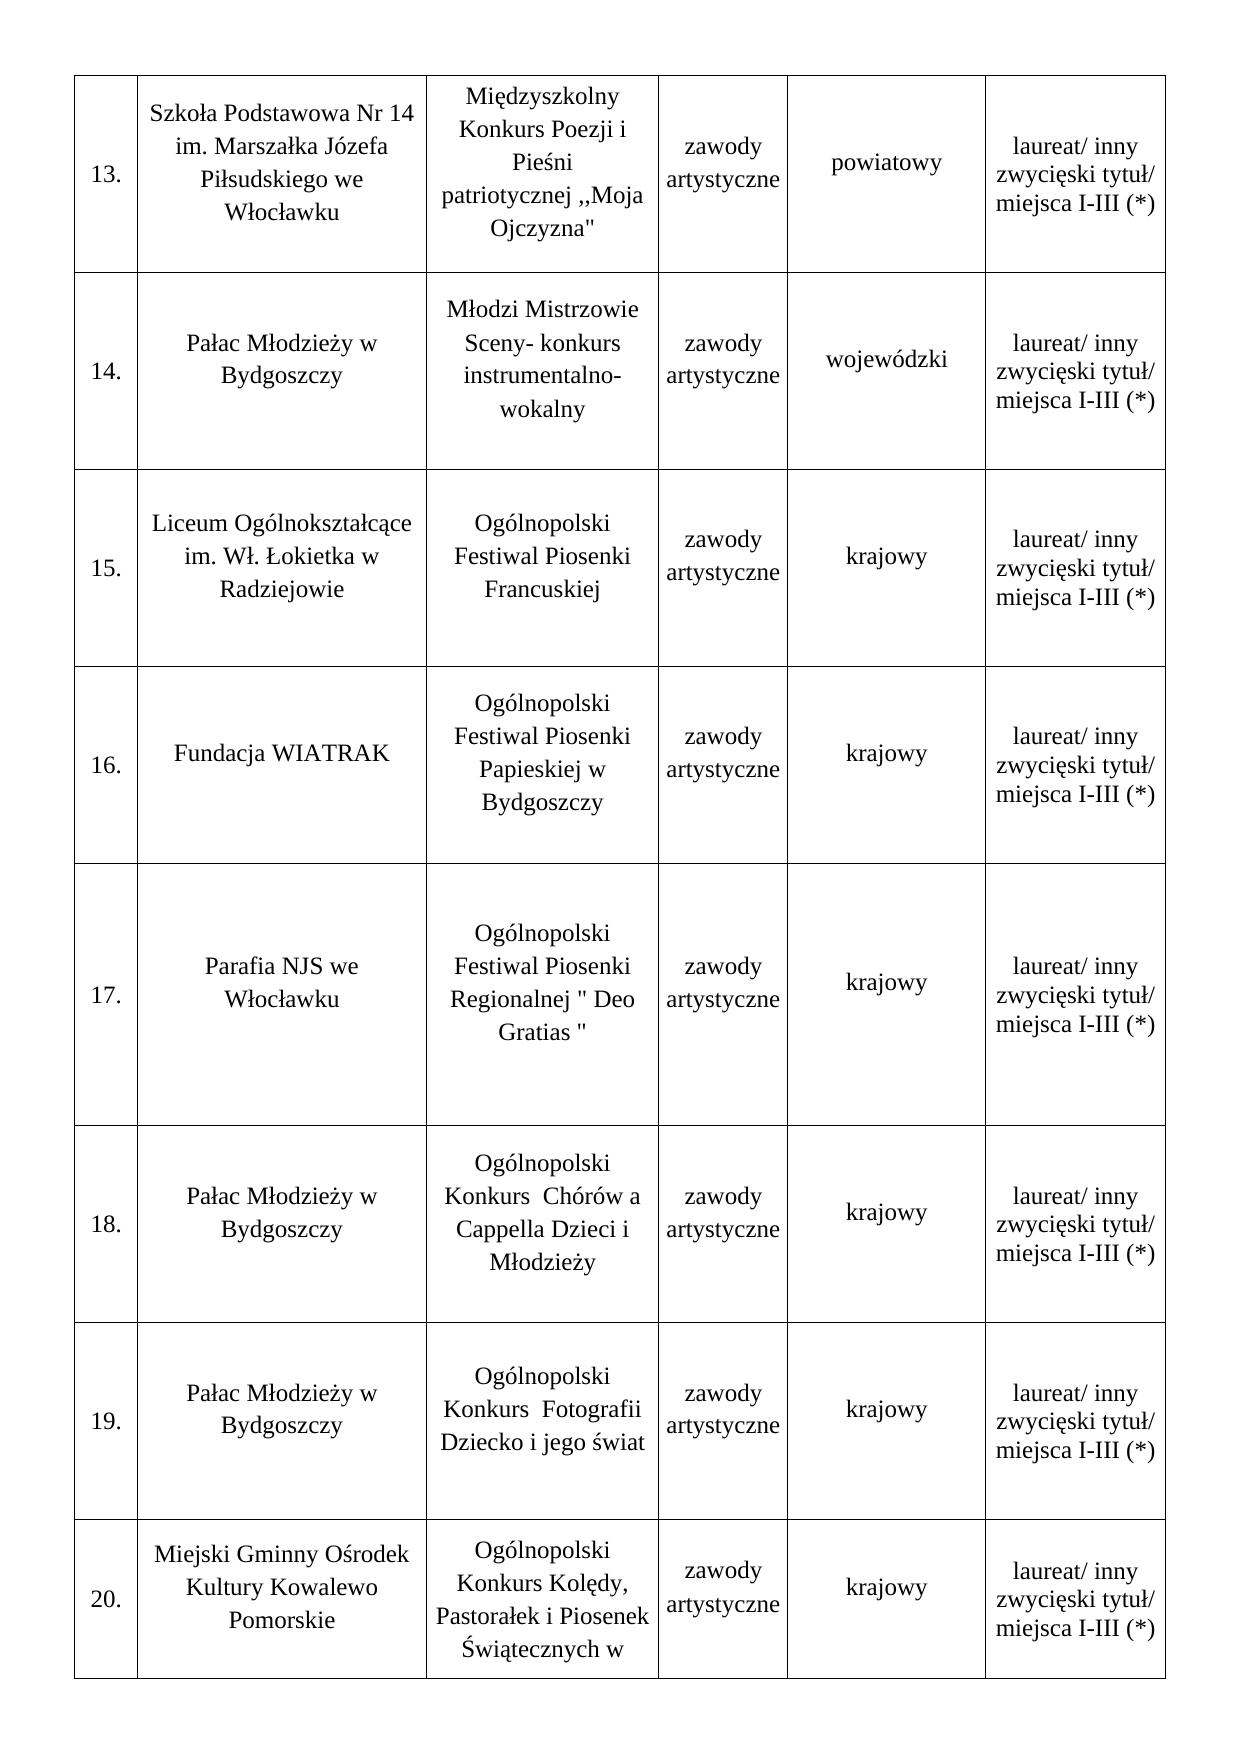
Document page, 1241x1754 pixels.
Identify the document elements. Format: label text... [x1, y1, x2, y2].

table_cell powiatowy [788, 76, 985, 272]
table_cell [986, 1520, 1165, 1678]
table_cell 16. [75, 667, 137, 862]
table_cell Ogólnopolski Festiwal Piosenki Regionalnej " Deo Gratias " [427, 864, 658, 1125]
table_cell zawody artystyczne [659, 1520, 787, 1678]
table_cell Fundacja WIATRAK [138, 667, 426, 862]
table_cell krajowy [788, 1323, 985, 1519]
table_cell 15. [75, 470, 137, 666]
table_cell 18. [75, 1126, 137, 1322]
table_cell laureat/ inny zwycięski tytuł/ miejsca I-III (*) [986, 864, 1165, 1125]
table_cell krajowy [788, 470, 985, 666]
table_cell Parafia NJS we Włocławku [138, 864, 426, 1125]
table_cell krajowy [788, 1520, 985, 1678]
table_cell zawody artystyczne [659, 470, 787, 666]
table_cell Międzyszkolny Konkurs Poezji i Pieśni patriotycznej ,,Moja Ojczyzna" [427, 76, 658, 272]
table_cell krajowy [788, 1126, 985, 1322]
table_cell laureat/ inny zwycięski tytuł/ miejsca I-III (*) [986, 1323, 1165, 1519]
table_cell krajowy [788, 864, 985, 1125]
table_cell zawody artystyczne [659, 1323, 787, 1519]
table_cell 19. [75, 1323, 137, 1519]
table_cell 17. [75, 864, 137, 1125]
table_cell krajowy [788, 667, 985, 862]
table_cell wojewódzki [788, 273, 985, 469]
table_cell Liceum Ogólnokształcące im. Wł. Łokietka w Radziejowie [138, 470, 426, 666]
table_cell Pałac Młodzieży w Bydgoszczy [138, 1126, 426, 1322]
table_cell Ogólnopolski Konkurs Fotografii Dziecko i jego świat [427, 1323, 658, 1519]
table_cell zawody artystyczne [659, 667, 787, 862]
table_cell 13. [75, 76, 137, 272]
table_cell zawody artystyczne [659, 76, 787, 272]
table_cell Młodzi Mistrzowie Sceny- konkurs instrumentalno- wokalny [427, 273, 658, 469]
table_cell laureat/ inny zwycięski tytuł/ miejsca I-III (*) [986, 273, 1165, 469]
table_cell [138, 1520, 426, 1678]
table_cell laureat/ inny zwycięski tytuł/ miejsca I-III (*) [986, 470, 1165, 666]
table_cell zawody artystyczne [659, 273, 787, 469]
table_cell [427, 1520, 658, 1678]
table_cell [986, 76, 1165, 272]
table_cell Pałac Młodzieży w Bydgoszczy [138, 273, 426, 469]
table_cell Ogólnopolski Konkurs Chórów a Cappella Dzieci i Młodzieży [427, 1126, 658, 1322]
table_cell zawody artystyczne [659, 864, 787, 1125]
table_cell Ogólnopolski Festiwal Piosenki Francuskiej [427, 470, 658, 666]
table_cell Ogólnopolski Festiwal Piosenki Papieskiej w Bydgoszczy [427, 667, 658, 862]
table_cell 14. [75, 273, 137, 469]
table_cell laureat/ inny zwycięski tytuł/ miejsca I-III (*) [986, 667, 1165, 862]
table_cell zawody artystyczne [659, 1126, 787, 1322]
table_cell Pałac Młodzieży w Bydgoszczy [138, 1323, 426, 1519]
table_cell laureat/ inny zwycięski tytuł/ miejsca I-III (*) [986, 1126, 1165, 1322]
table_cell 20. [75, 1520, 137, 1678]
table_cell Szkoła Podstawowa Nr 14 im. Marszałka Józefa Piłsudskiego we Włocławku [138, 76, 426, 272]
